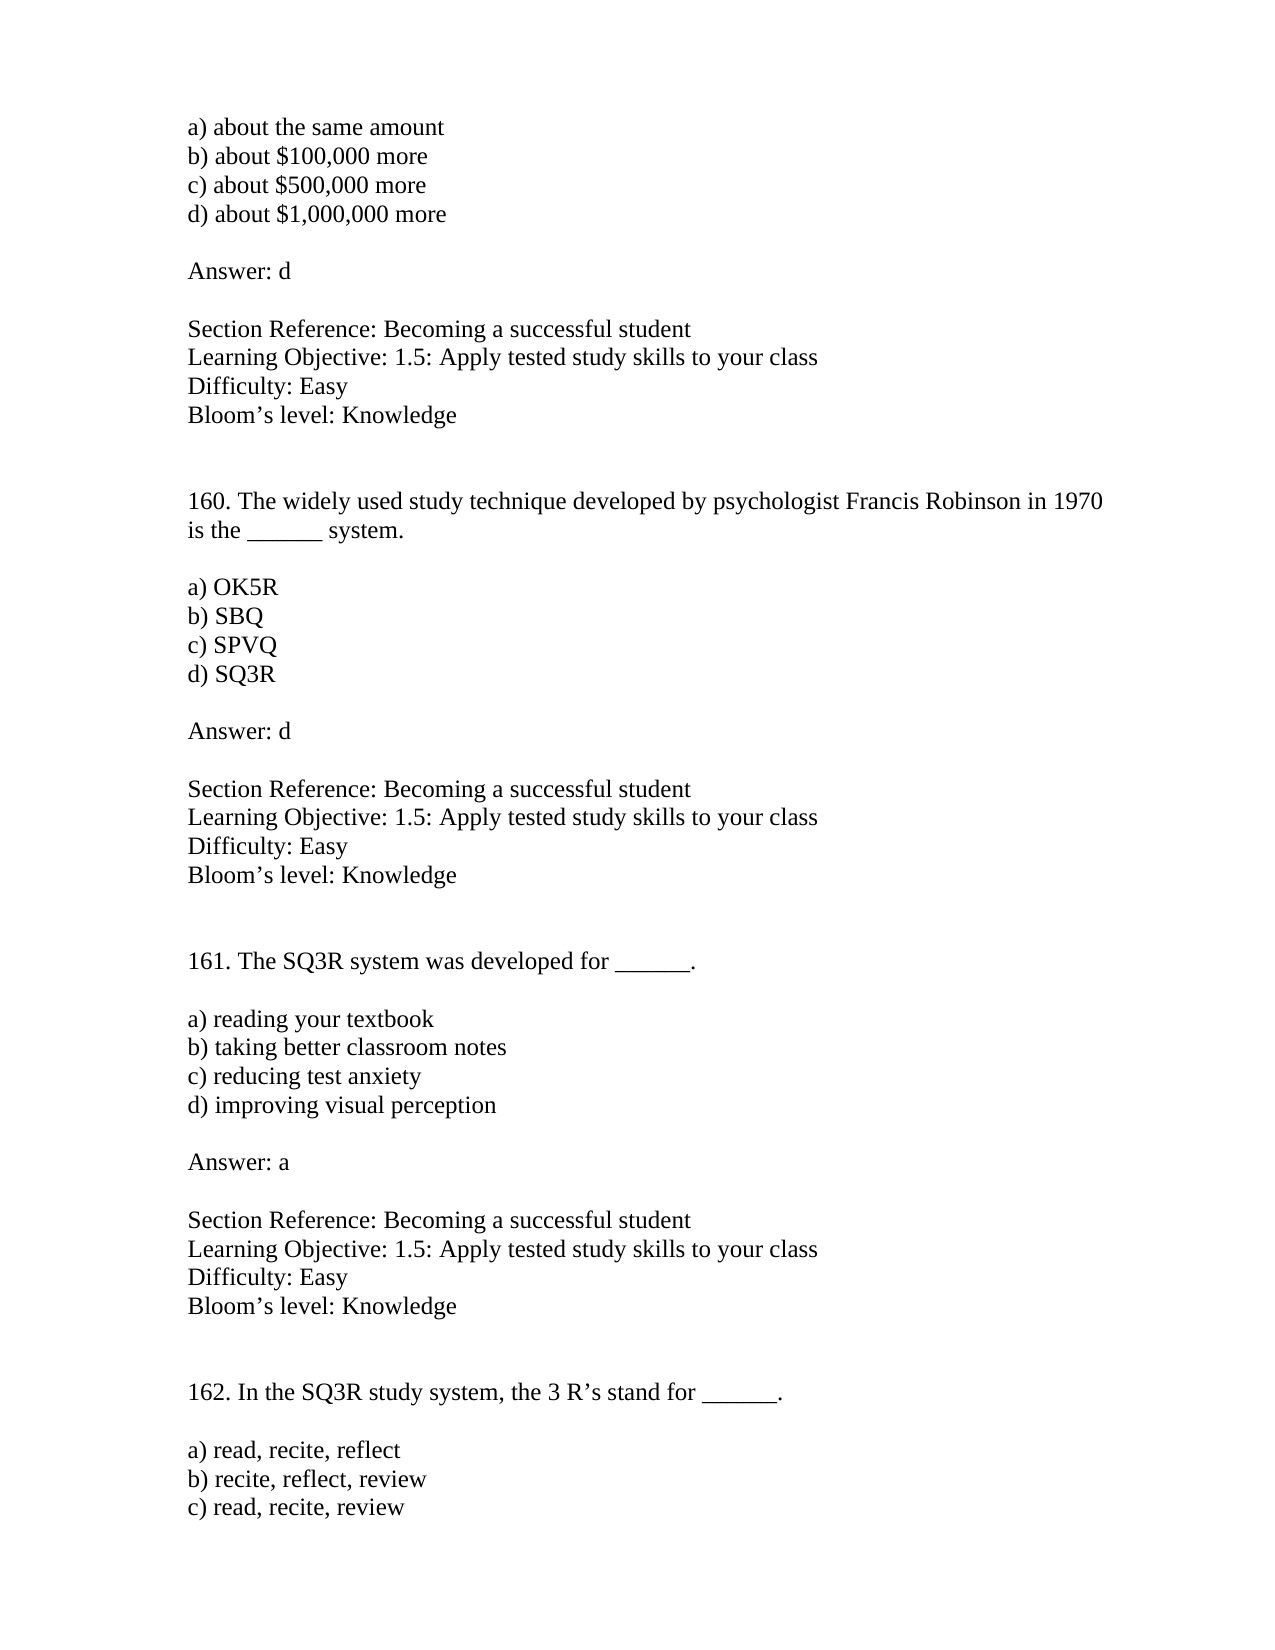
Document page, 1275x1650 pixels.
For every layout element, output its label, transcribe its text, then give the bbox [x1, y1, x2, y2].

text Learning Objective: 1.5: Apply tested study skills to your class [187, 802, 1125, 831]
text Learning Objective: 1.5: Apply tested study skills to your class [187, 342, 1125, 371]
text a) OK5R [187, 572, 1125, 601]
text d) about $1,000,000 more [187, 199, 1125, 227]
text c) reducing test anxiety [187, 1061, 1125, 1090]
text Section Reference: Becoming a successful student [187, 1205, 1125, 1234]
text d) SQ3R [187, 659, 1125, 687]
text Learning Objective: 1.5: Apply tested study skills to your class [187, 1234, 1125, 1262]
text Bloom’s level: Knowledge [187, 1291, 1125, 1320]
text d) improving visual perception [187, 1090, 1125, 1119]
text Difficulty: Easy [187, 1262, 1125, 1291]
text 160. The widely used study technique developed by psychologist Francis Robinson in 1970 is the ______ system. [187, 486, 1125, 544]
text a) reading your textbook [187, 1004, 1125, 1032]
text Answer: d [187, 256, 1125, 285]
text b) about $100,000 more [187, 141, 1125, 170]
text Bloom’s level: Knowledge [187, 860, 1125, 889]
text 162. In the SQ3R study system, the 3 R’s stand for ______. [187, 1377, 1125, 1406]
text Bloom’s level: Knowledge [187, 400, 1125, 429]
text Section Reference: Becoming a successful student [187, 314, 1125, 342]
text b) SBQ [187, 601, 1125, 630]
text b) recite, reflect, review [187, 1464, 1125, 1492]
text c) SPVQ [187, 630, 1125, 659]
text Difficulty: Easy [187, 371, 1125, 400]
text Answer: a [187, 1147, 1125, 1176]
text 161. The SQ3R system was developed for ______. [187, 946, 1125, 975]
text a) read, recite, reflect [187, 1435, 1125, 1464]
text b) taking better classroom notes [187, 1032, 1125, 1061]
text Answer: d [187, 716, 1125, 745]
text a) about the same amount [187, 112, 1125, 141]
text Section Reference: Becoming a successful student [187, 774, 1125, 802]
text c) read, recite, review [187, 1492, 1125, 1521]
text Difficulty: Easy [187, 831, 1125, 860]
text c) about $500,000 more [187, 170, 1125, 199]
